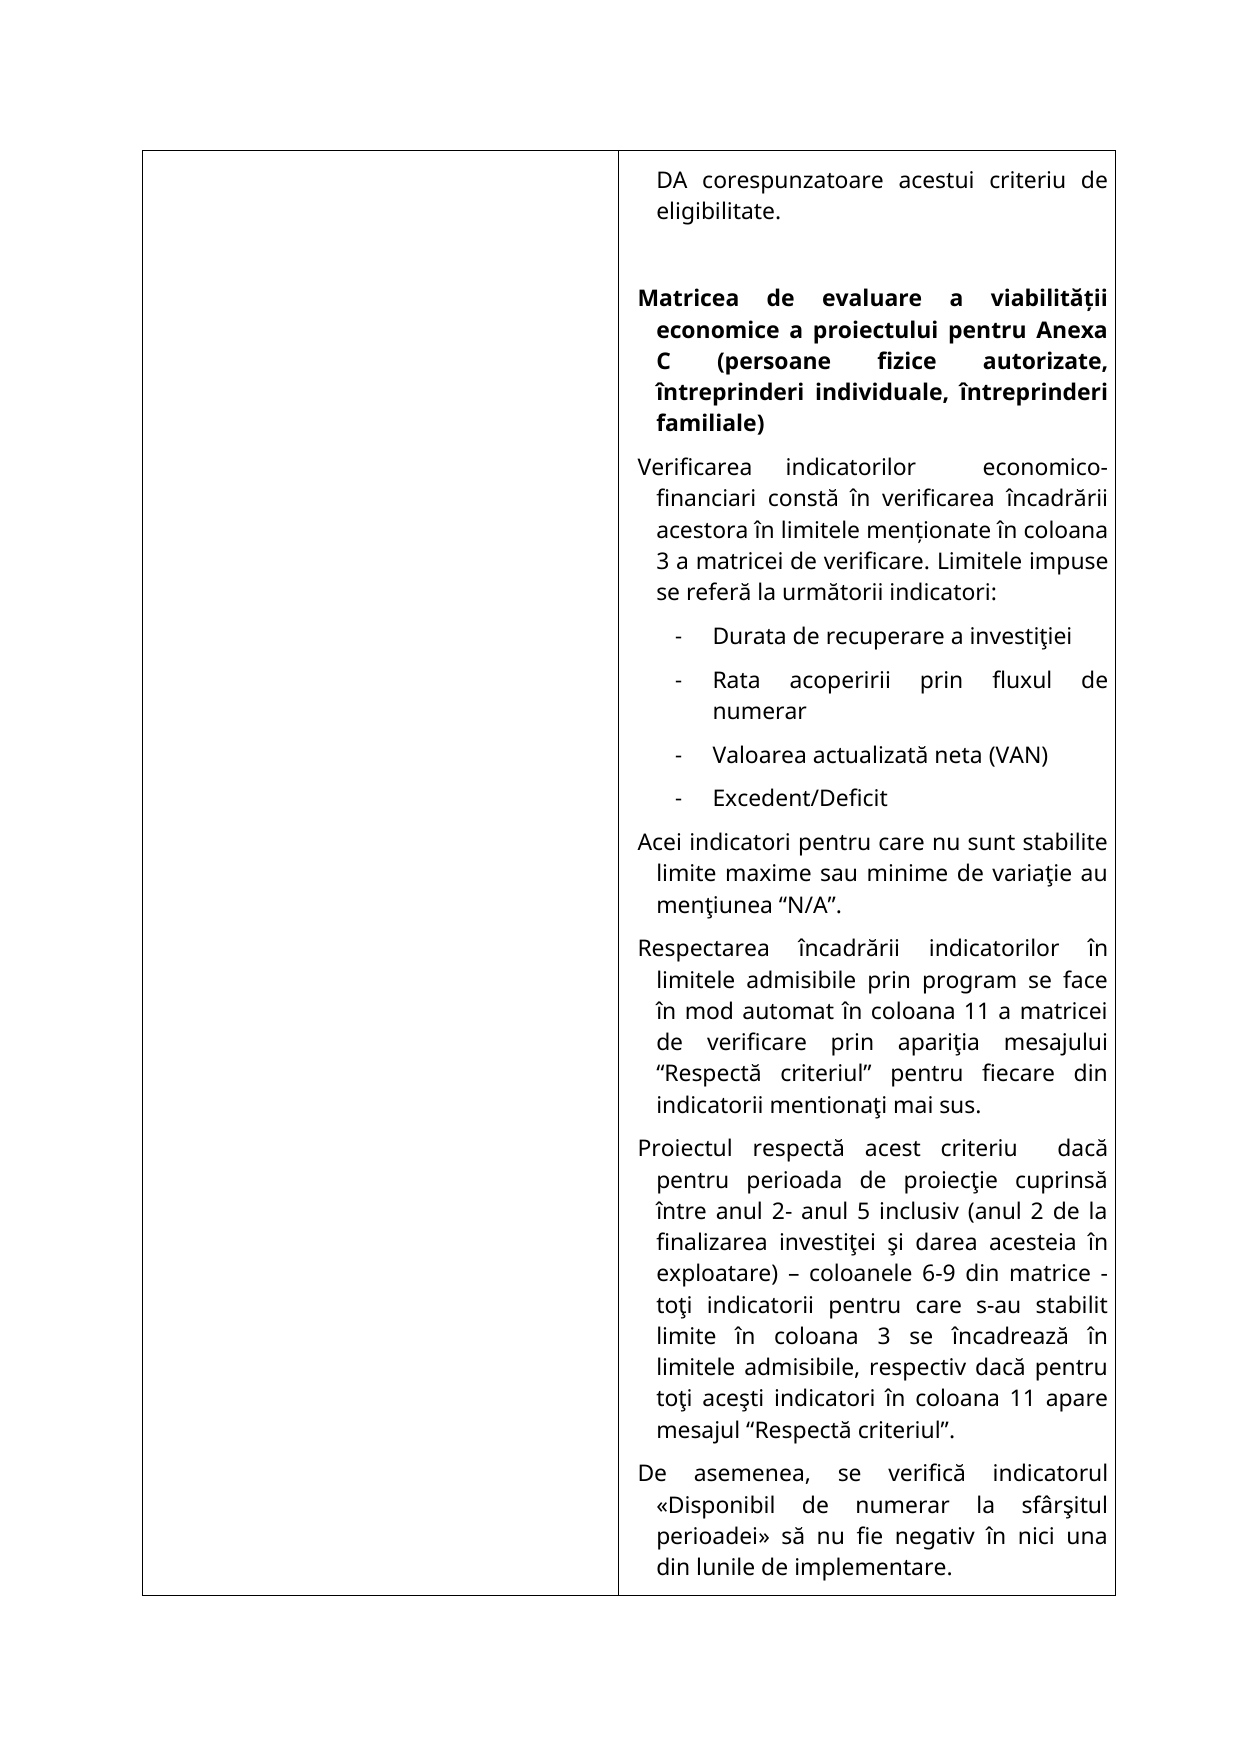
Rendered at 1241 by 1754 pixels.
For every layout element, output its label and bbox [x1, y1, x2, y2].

table_cell [619, 151, 1115, 1595]
table_cell [143, 151, 618, 1595]
